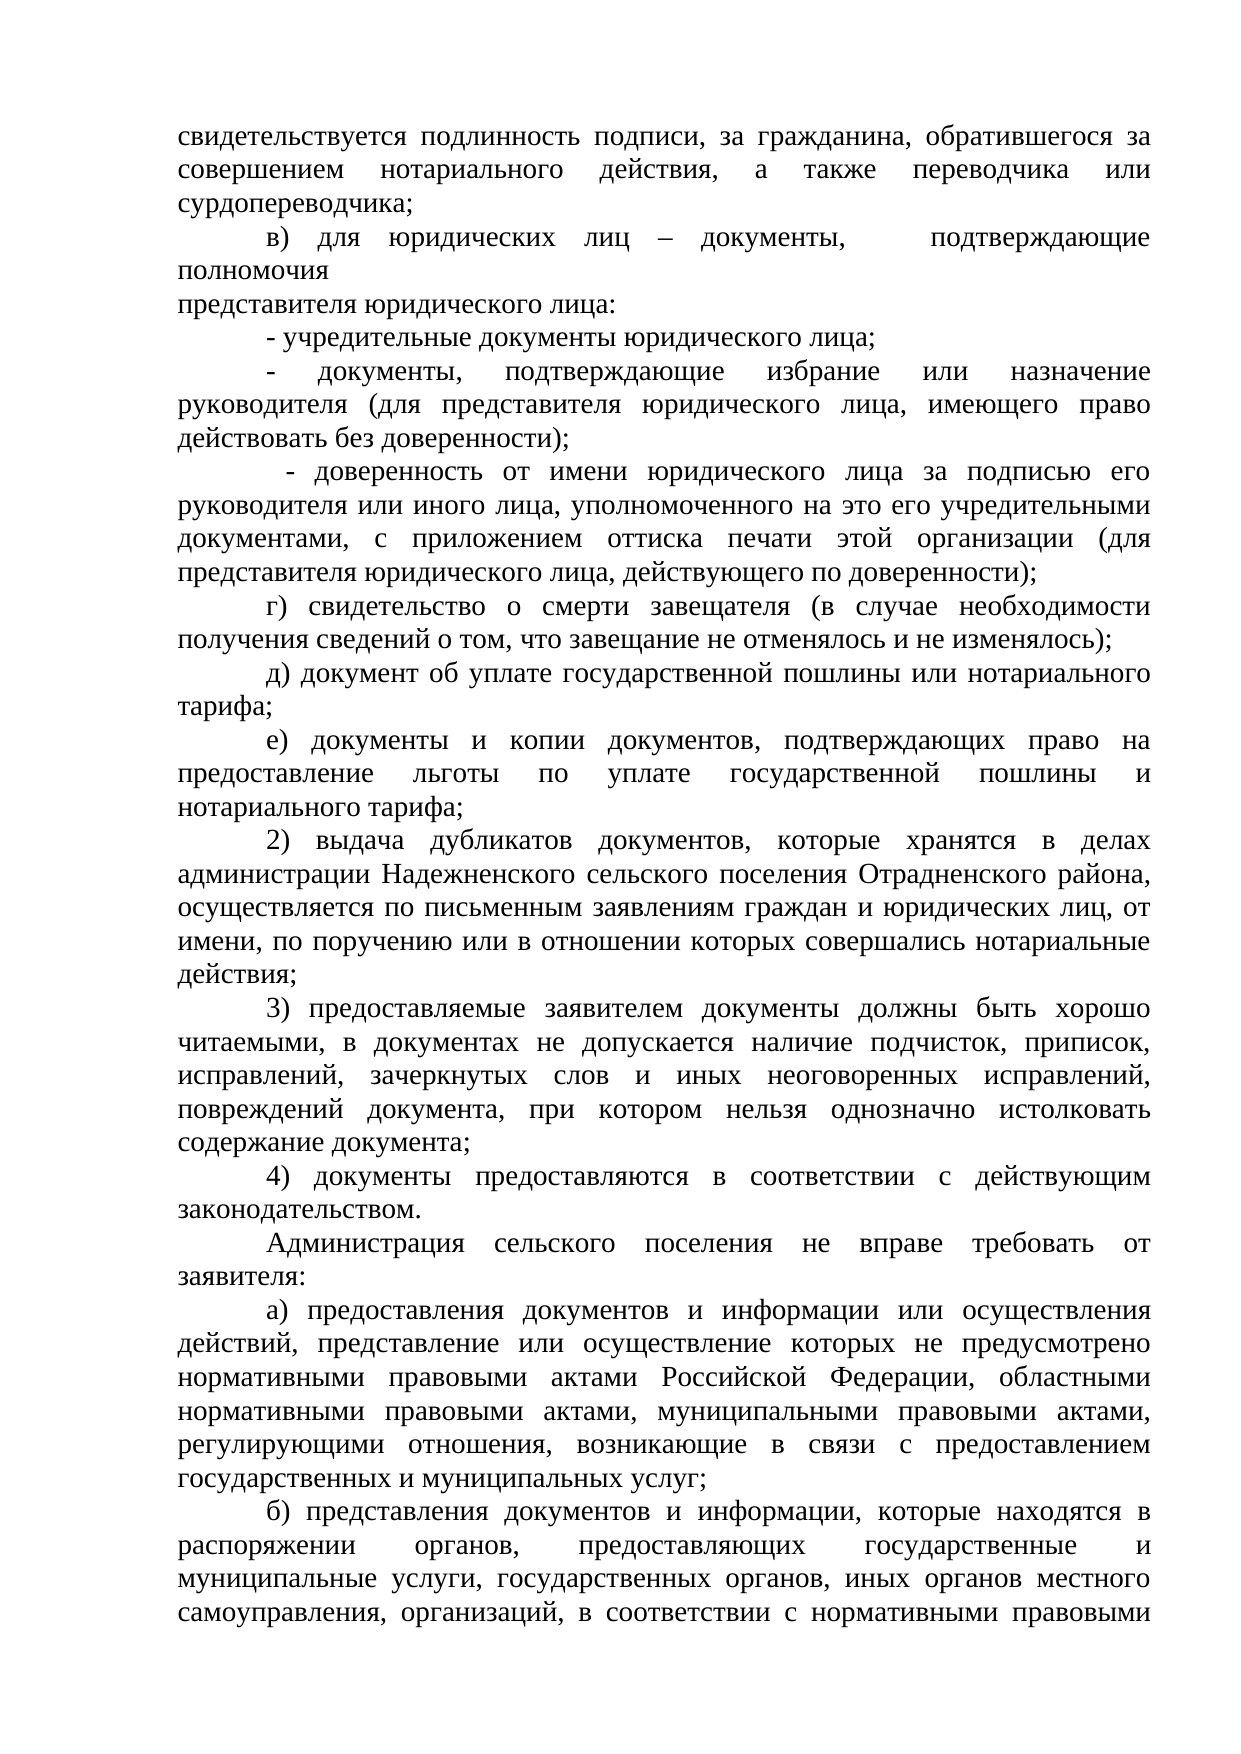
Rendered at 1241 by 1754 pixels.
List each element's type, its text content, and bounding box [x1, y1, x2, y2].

text Администрация сельского поселения не вправе требовать от заявителя: [177, 1225, 1152, 1292]
text - учредительные документы юридического лица; [177, 319, 1152, 353]
text а) предоставления документов и информации или осуществления действий, представление или осуществление которых не предусмотрено нормативными правовыми актами Российской Федерации, областными нормативными правовыми актами, муниципальными правовыми актами, регулирующими отношения, возникающие в связи с предоставлением государственных и муниципальных услуг; [177, 1292, 1152, 1493]
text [177, 118, 1152, 219]
text представителя юридического лица: [177, 286, 1152, 319]
text в) для юридических лиц – документы, подтверждающие полномочия [177, 219, 1152, 286]
text - доверенность от имени юридического лица за подписью его руководителя или иного лица, уполномоченного на это его учредительными документами, с приложением оттиска печати этой организации (для представителя юридического лица, действующего по доверенности); [177, 453, 1152, 588]
text - документы, подтверждающие избрание или назначение руководителя (для представителя юридического лица, имеющего право действовать без доверенности); [177, 353, 1152, 453]
text д) документ об уплате государственной пошлины или нотариального тарифа; [177, 655, 1152, 722]
text 4) документы предоставляются в соответствии с действующим законодательством. [177, 1158, 1152, 1225]
text 2) выдача дубликатов документов, которые хранятся в делах администрации Надежненского сельского поселения Отрадненского района, осуществляется по письменным заявлениям граждан и юридических лиц, от имени, по поручению или в отношении которых совершались нотариальные действия; [177, 822, 1152, 990]
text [177, 1493, 1152, 1627]
text г) свидетельство о смерти завещателя (в случае необходимости получения сведений о том, что завещание не отменялось и не изменялось); [177, 588, 1152, 655]
text е) документы и копии документов, подтверждающих право на предоставление льготы по уплате государственной пошлины и нотариального тарифа; [177, 722, 1152, 822]
text 3) предоставляемые заявителем документы должны быть хорошо читаемыми, в документах не допускается наличие подчисток, приписок, исправлений, зачеркнутых слов и иных неоговоренных исправлений, повреждений документа, при котором нельзя однозначно истолковать содержание документа; [177, 990, 1152, 1158]
